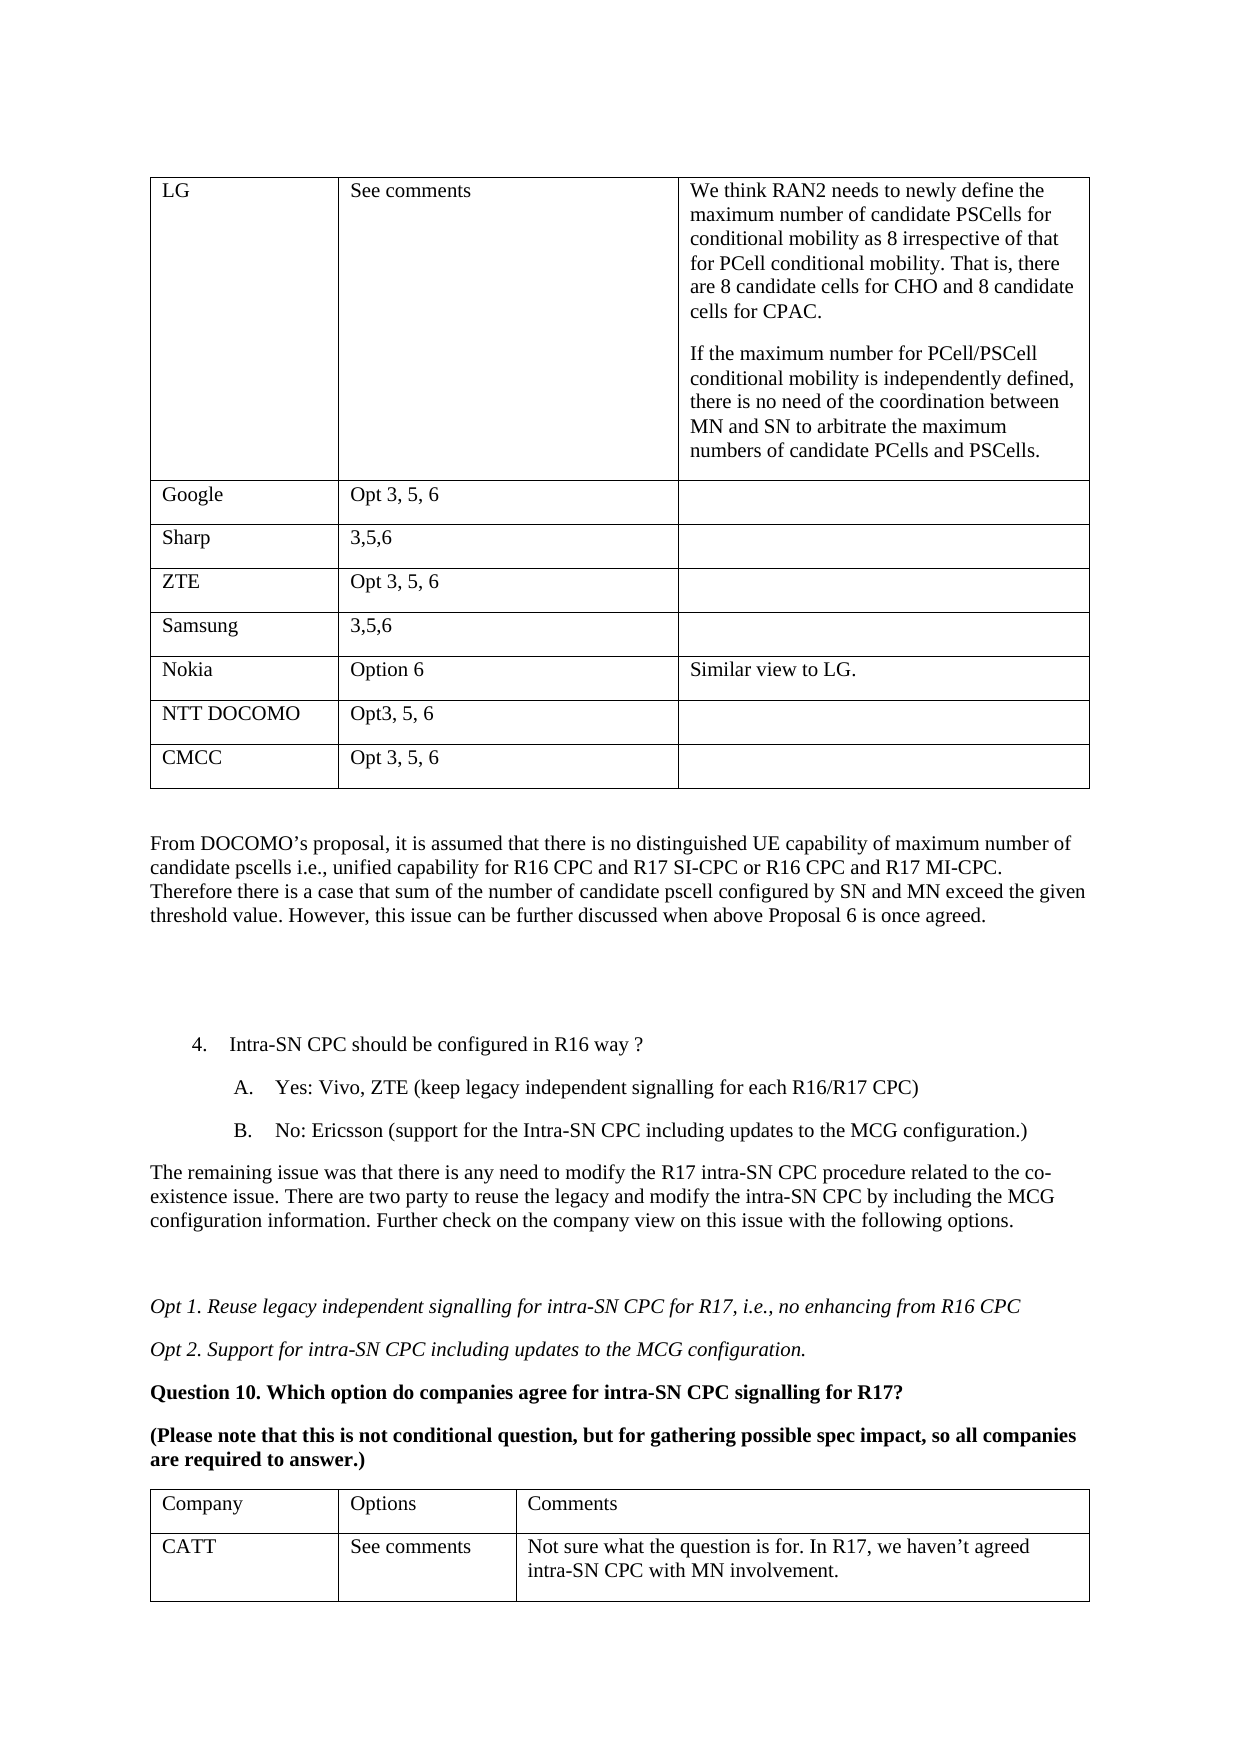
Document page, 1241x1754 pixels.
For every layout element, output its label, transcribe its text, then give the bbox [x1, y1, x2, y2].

table_cell We think RAN2 needs to newly define the maximum number of candidate PSCells for conditional mobility as 8 irrespective of that for PCell conditional mobility. That is, there are 8 candidate cells for CHO and 8 candidate cells for CPAC. If the maximum number for PCell/PSCell conditional mobility is independently defined, there is no need of the coordination between MN and SN to arbitrate the maximum numbers of candidate PCells and PSCells. [679, 178, 1089, 480]
text Question 10. Which option do companies agree for intra-SN CPC signalling for R17? [150, 1380, 1090, 1404]
table_cell 3,5,6 [339, 613, 678, 656]
table_cell LG [151, 178, 338, 480]
table_cell ZTE [151, 569, 338, 612]
table_cell Google [151, 481, 338, 524]
table_header Company [151, 1490, 338, 1533]
text (Please note that this is not conditional question, but for gathering possible spec impact, so all companies are required to answer.) [150, 1422, 1090, 1471]
table_cell [679, 525, 1089, 568]
table_cell Opt 3, 5, 6 [339, 569, 678, 612]
table_cell 3,5,6 [339, 525, 678, 568]
table_cell [679, 701, 1089, 743]
table_cell Option 6 [339, 657, 678, 700]
table_cell Opt3, 5, 6 [339, 701, 678, 743]
text Opt 1. Reuse legacy independent signalling for intra-SN CPC for R17, i.e., no enhancing from R16 CPC [150, 1294, 1090, 1318]
table_cell Opt 3, 5, 6 [339, 745, 678, 787]
table_cell [679, 481, 1089, 524]
table_cell CATT [151, 1534, 338, 1601]
table_cell Nokia [151, 657, 338, 700]
table_cell Similar view to LG. [679, 657, 1089, 700]
table_cell CMCC [151, 745, 338, 787]
table_cell See comments [339, 1534, 516, 1601]
text From DOCOMO’s proposal, it is assumed that there is no distinguished UE capability of maximum number of candidate pscells i.e., unified capability for R16 CPC and R17 SI-CPC or R16 CPC and R17 MI-CPC. Therefore there is a case that sum of the number of candidate pscell configured by SN and MN exceed the given threshold value. However, this issue can be further discussed when above Proposal 6 is once agreed. [150, 831, 1090, 927]
table_header Options [339, 1490, 516, 1533]
table_cell Sharp [151, 525, 338, 568]
table_cell NTT DOCOMO [151, 701, 338, 743]
table_cell [679, 569, 1089, 612]
list Intra-SN CPC should be configured in R16 way ? [192, 1032, 1090, 1056]
table_cell Opt 3, 5, 6 [339, 481, 678, 524]
table_cell [679, 613, 1089, 656]
table_cell See comments [339, 178, 678, 480]
table_header Comments [517, 1490, 1089, 1533]
table_cell Samsung [151, 613, 338, 656]
text The remaining issue was that there is any need to modify the R17 intra-SN CPC procedure related to the co-existence issue. There are two party to reuse the legacy and modify the intra-SN CPC by including the MCG configuration information. Further check on the company view on this issue with the following options. [150, 1160, 1090, 1232]
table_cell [517, 1534, 1089, 1601]
text Opt 2. Support for intra-SN CPC including updates to the MCG configuration. [150, 1337, 1090, 1361]
list Yes: Vivo, ZTE (keep legacy independent signalling for each R16/R17 CPC) [233, 1075, 1090, 1099]
table_cell [679, 745, 1089, 787]
list No: Ericsson (support for the Intra-SN CPC including updates to the MCG configuration.) [233, 1117, 1090, 1142]
